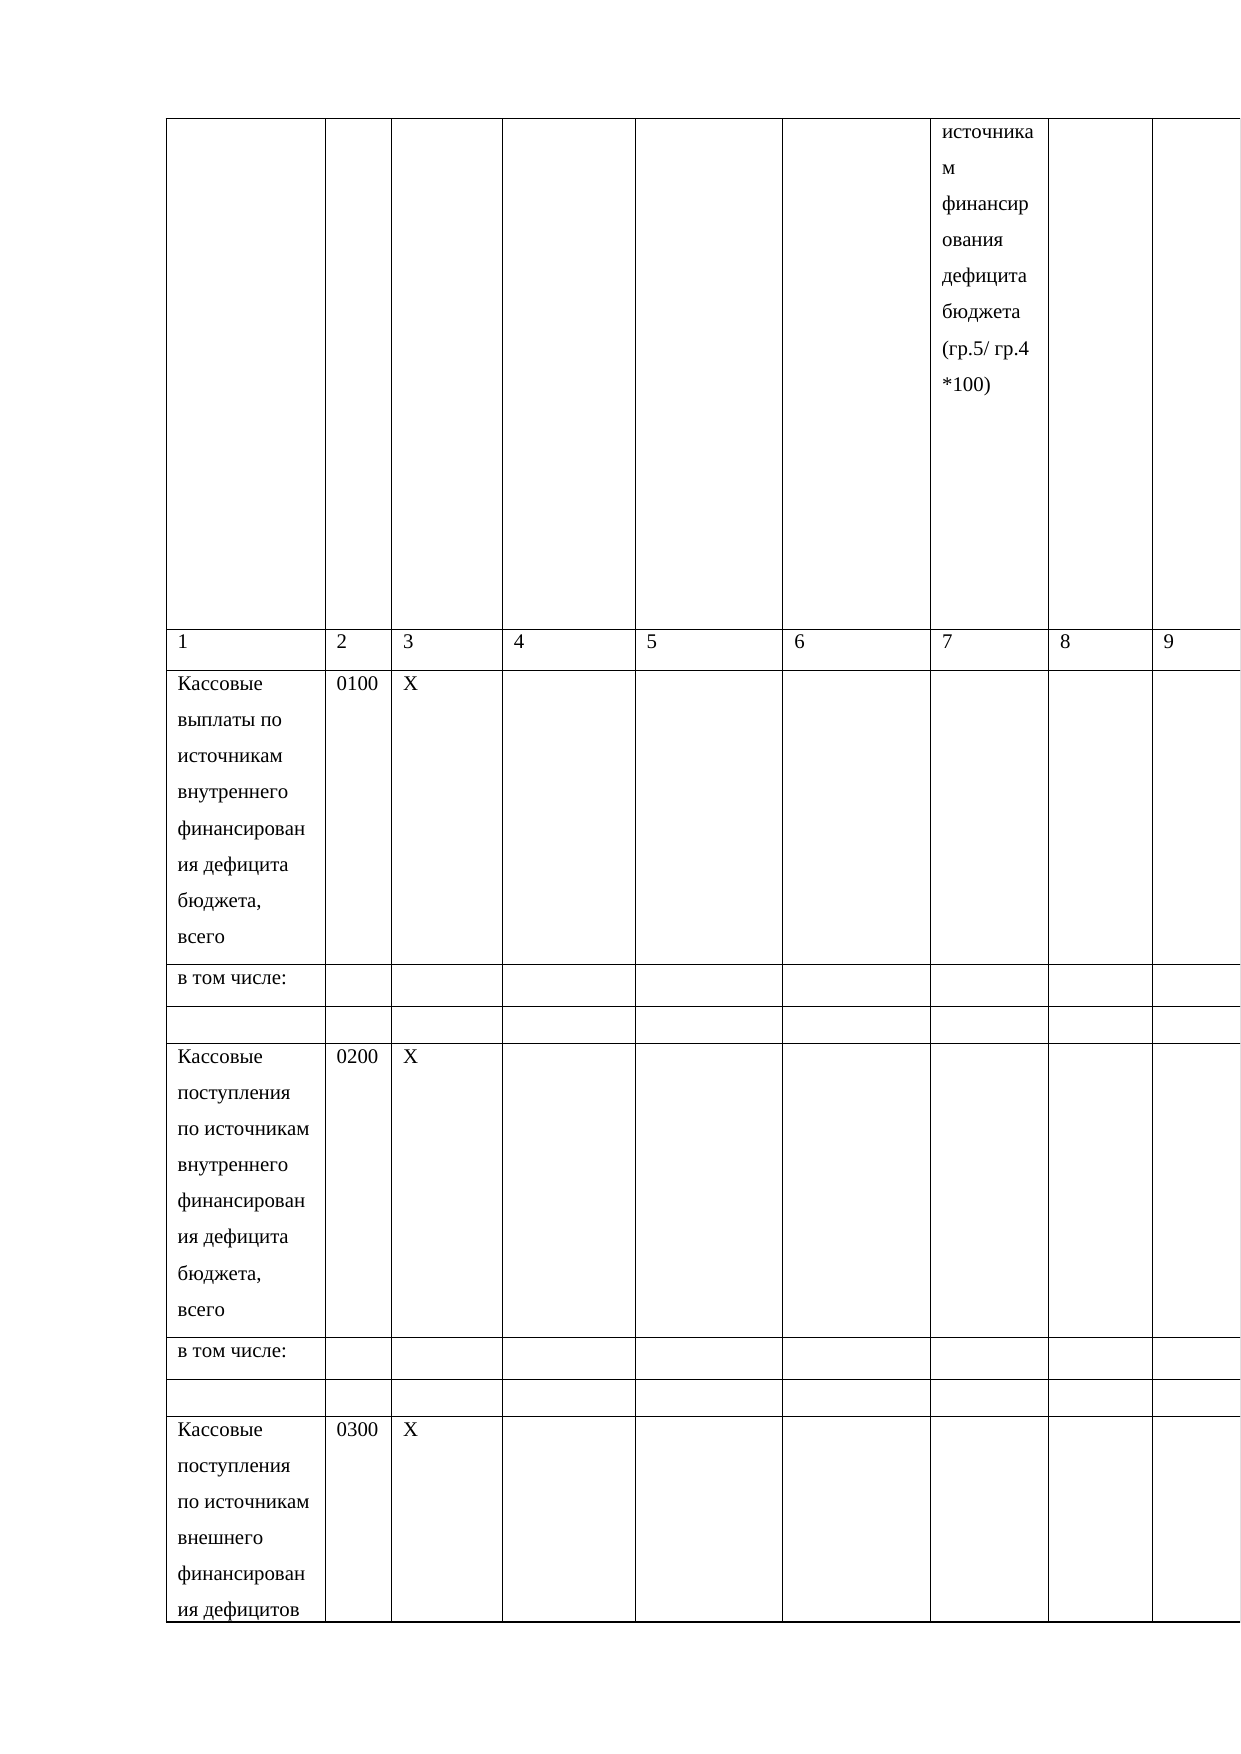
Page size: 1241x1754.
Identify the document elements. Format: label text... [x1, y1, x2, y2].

table_cell [1049, 1380, 1152, 1416]
table_cell [636, 1044, 782, 1337]
table_cell [1153, 1380, 1240, 1416]
table_cell 3 [392, 630, 502, 670]
table_cell [167, 1380, 325, 1416]
table_cell 9 [1153, 630, 1240, 670]
table_cell [326, 1338, 391, 1379]
table_cell [503, 1417, 635, 1621]
table_cell [326, 1007, 391, 1043]
table_cell [1049, 1338, 1152, 1379]
table_cell [636, 1417, 782, 1621]
table_cell [503, 1044, 635, 1337]
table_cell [503, 119, 635, 628]
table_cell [167, 1417, 325, 1621]
table_cell [326, 1380, 391, 1416]
table_cell [1153, 1007, 1240, 1043]
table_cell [1049, 119, 1152, 628]
table_cell [636, 1338, 782, 1379]
table_cell [392, 965, 502, 1006]
table_cell [931, 965, 1048, 1006]
table_cell [1153, 1417, 1240, 1621]
table_cell [783, 1338, 930, 1379]
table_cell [931, 119, 1048, 628]
table_cell 2 [326, 630, 391, 670]
table_cell Кассовые поступления по источникам внутреннего финансирования дефицита бюджета, всего [167, 1044, 325, 1337]
table_cell [392, 1007, 502, 1043]
table_cell [503, 671, 635, 964]
table_cell [783, 1007, 930, 1043]
table_cell [1049, 1007, 1152, 1043]
table_cell [931, 1007, 1048, 1043]
table_cell в том числе: [167, 965, 325, 1006]
table_cell [931, 1338, 1048, 1379]
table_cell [1153, 119, 1240, 628]
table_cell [636, 119, 782, 628]
table_cell [931, 1044, 1048, 1337]
table_cell [1153, 1338, 1240, 1379]
table_cell Х [392, 1417, 502, 1621]
table_cell [1049, 1417, 1152, 1621]
table_cell [636, 965, 782, 1006]
table_cell 6 [783, 630, 930, 670]
table_cell [392, 1338, 502, 1379]
table_cell [503, 1380, 635, 1416]
table_cell [503, 965, 635, 1006]
table_cell [931, 671, 1048, 964]
table_cell [1153, 1044, 1240, 1337]
table_cell 4 [503, 630, 635, 670]
table_cell [783, 1380, 930, 1416]
table_cell [167, 1007, 325, 1043]
table_cell [783, 671, 930, 964]
table_cell [783, 1417, 930, 1621]
table_cell [636, 1380, 782, 1416]
table_cell [931, 1417, 1048, 1621]
table_cell [931, 1380, 1048, 1416]
table_cell 0100 [326, 671, 391, 964]
table_cell [1153, 965, 1240, 1006]
table_cell [636, 671, 782, 964]
table_cell Кассовые выплаты по источникам внутреннего финансирования дефицита бюджета, всего [167, 671, 325, 964]
table_cell [783, 965, 930, 1006]
table_cell [326, 965, 391, 1006]
table_cell 5 [636, 630, 782, 670]
table_cell [503, 1007, 635, 1043]
table_cell [1049, 1044, 1152, 1337]
table_cell 1 [167, 630, 325, 670]
table_cell [1153, 671, 1240, 964]
table_cell [783, 1044, 930, 1337]
table_cell 8 [1049, 630, 1152, 670]
table_cell [636, 1007, 782, 1043]
table_cell Х [392, 1044, 502, 1337]
table_cell 0200 [326, 1044, 391, 1337]
table_cell в том числе: [167, 1338, 325, 1379]
table_cell [1049, 671, 1152, 964]
table_cell [1049, 965, 1152, 1006]
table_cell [783, 119, 930, 628]
table_cell [503, 1338, 635, 1379]
table_cell 7 [931, 630, 1048, 670]
table_cell Х [392, 671, 502, 964]
table_cell [392, 1380, 502, 1416]
table_cell 0300 [326, 1417, 391, 1621]
